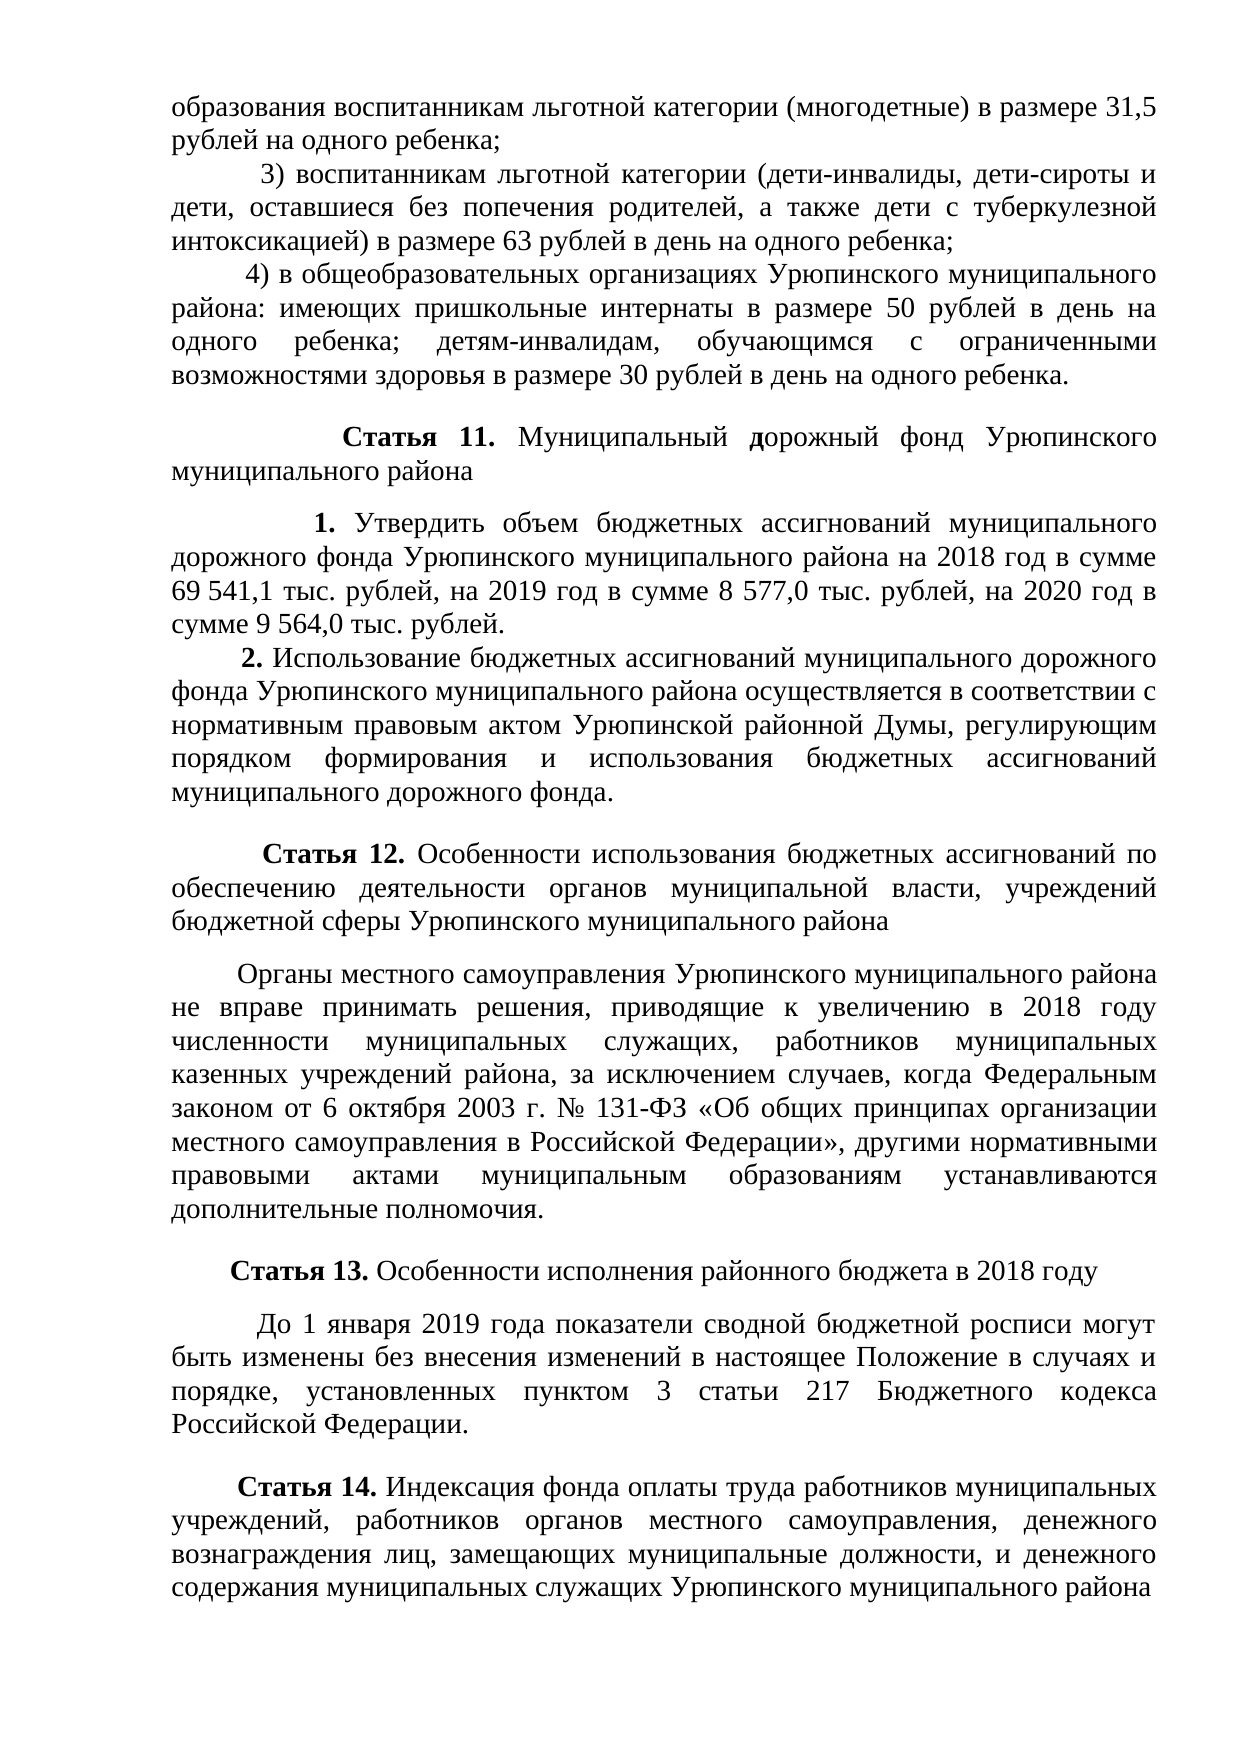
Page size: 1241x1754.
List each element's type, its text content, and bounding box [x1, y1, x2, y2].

text 3) воспитанникам льготной категории (дети-инвалиды, дети-сироты и дети, оставшиеся без попечения родителей, а также дети с туберкулезной интоксикацией) в размере 63 рублей в день на одного ребенка; [171, 156, 1158, 256]
text 4) в общеобразовательных организациях Урюпинского муниципального района: имеющих пришкольные интернаты в размере 50 рублей в день на одного ребенка; детям-инвалидам, обучающимся с ограниченными возможностями здоровья в размере 30 рублей в день на одного ребенка. [171, 256, 1158, 391]
text 2. Использование бюджетных ассигнований муниципального дорожного фонда Урюпинского муниципального района осуществляется в соответствии с нормативным правовым актом Урюпинской районной Думы, регулирующим порядком формирования и использования бюджетных ассигнований муниципального дорожного фонда. [171, 640, 1158, 807]
text Статья 13. Особенности исполнения районного бюджета в 2018 году [171, 1253, 1158, 1287]
text 1. Утвердить объем бюджетных ассигнований муниципального дорожного фонда Урюпинского муниципального района на 2018 год в сумме 69 541,1 тыс. рублей, на 2019 год в сумме 8 577,0 тыс. рублей, на 2020 год в сумме 9 564,0 тыс. рублей. [171, 506, 1158, 640]
text Статья 12. Особенности использования бюджетных ассигнований по обеспечению деятельности органов муниципальной власти, учреждений бюджетной сферы Урюпинского муниципального района [171, 836, 1158, 937]
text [171, 89, 1158, 156]
text Органы местного самоуправления Урюпинского муниципального района не вправе принимать решения, приводящие к увеличению в 2018 году численности муниципальных служащих, работников муниципальных казенных учреждений района, за исключением случаев, когда Федеральным законом от 6 октября 2003 г. № 131-ФЗ «Об общих принципах организации местного самоуправления в Российской Федерации», другими нормативными правовыми актами муниципальным образованиям устанавливаются дополнительные полномочия. [171, 956, 1158, 1224]
text До 1 января 2019 года показатели сводной бюджетной росписи могут быть изменены без внесения изменений в настоящее Положение в случаях и порядке, установленных пунктом 3 статьи 217 Бюджетного кодекса Российской Федерации. [171, 1306, 1158, 1440]
text Статья 14. Индексация фонда оплаты труда работников муниципальных учреждений, работников органов местного самоуправления, денежного вознаграждения лиц, замещающих муниципальные должности, и денежного содержания муниципальных служащих Урюпинского муниципального района [171, 1469, 1158, 1603]
text Статья 11. Муниципальный дорожный фонд Урюпинского муниципального района [171, 419, 1158, 486]
